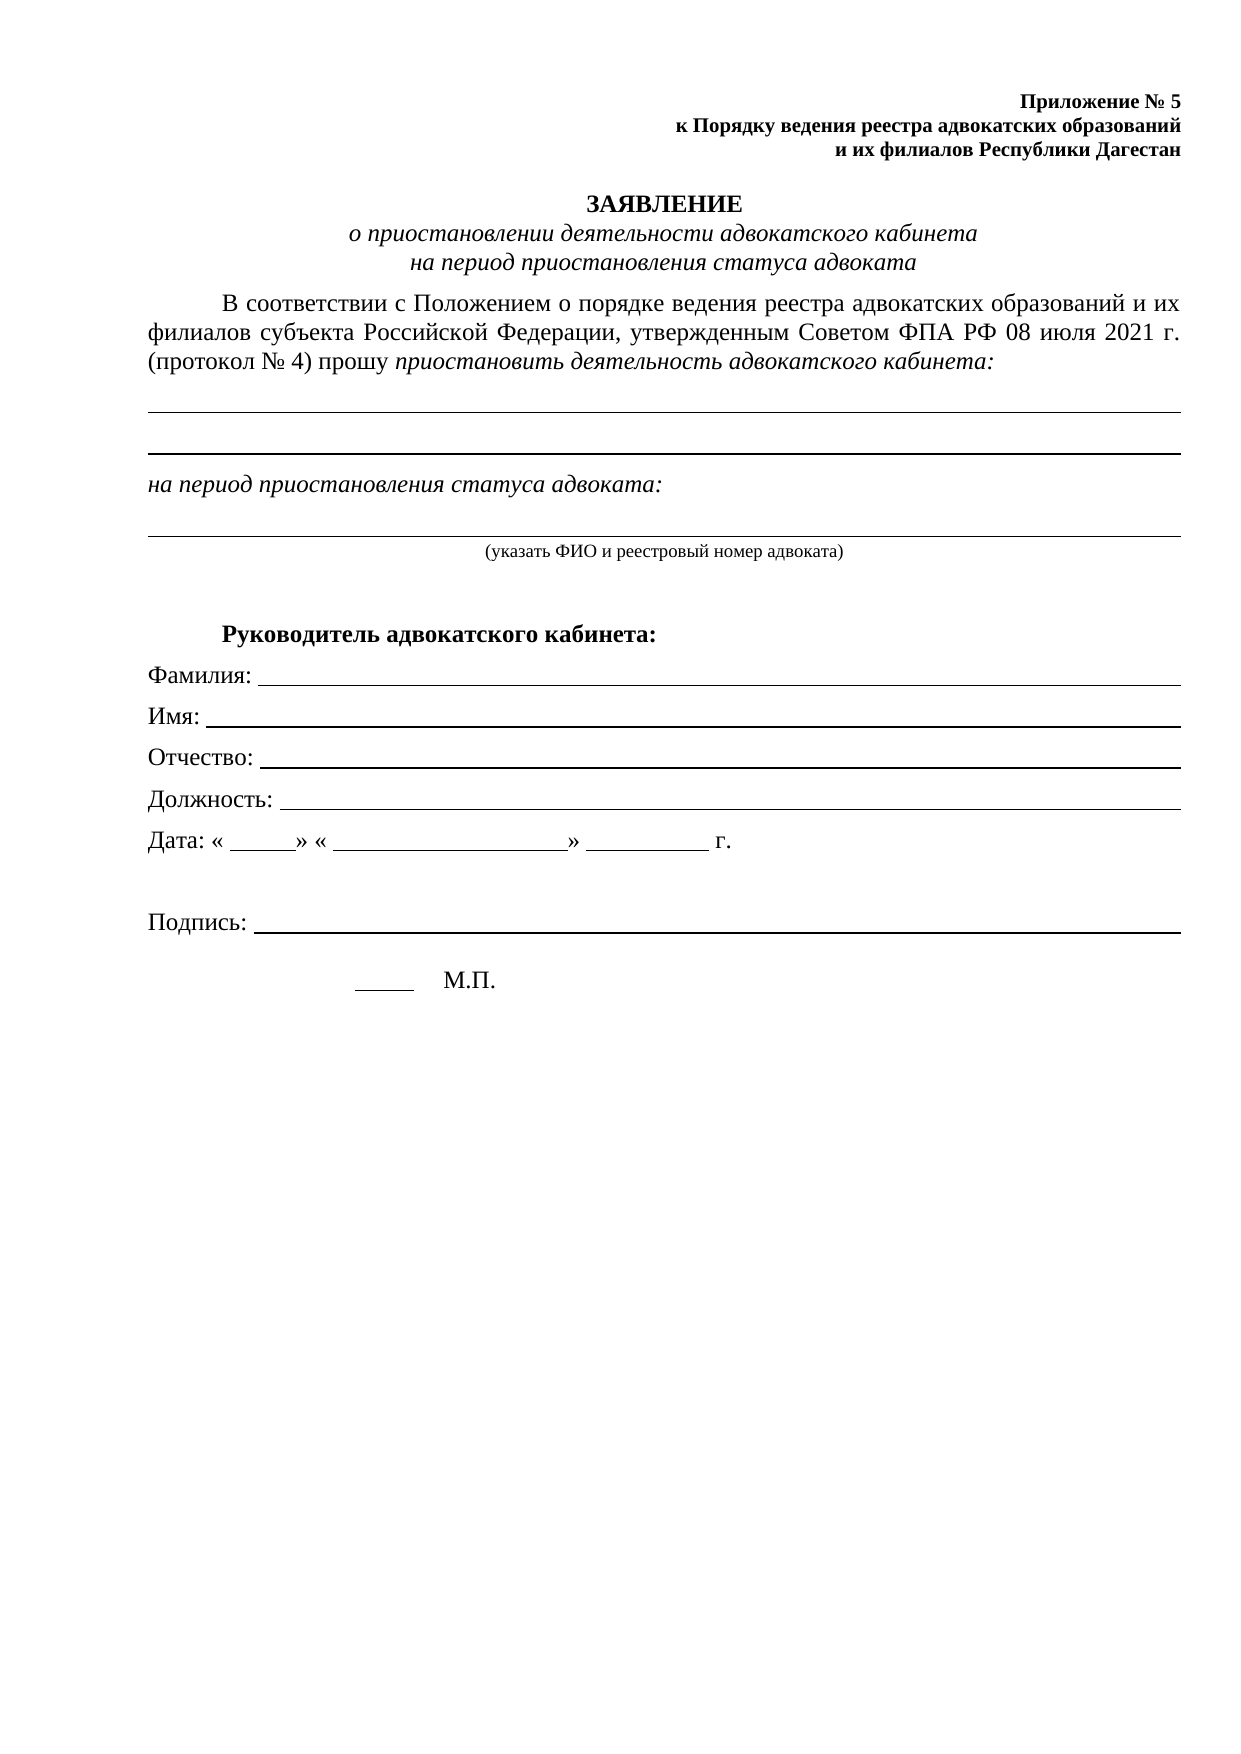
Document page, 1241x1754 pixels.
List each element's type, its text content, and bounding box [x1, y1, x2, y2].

text на период приостановления статуса адвоката: [148, 469, 1181, 498]
text (указать ФИО и реестровый номер адвоката) [148, 539, 1181, 561]
text Дата: « » « » г. [148, 825, 1181, 854]
text Имя: [148, 701, 1181, 730]
text В соответствии с Положением о порядке ведения реестра адвокатских образований и их филиалов субъекта Российской Федерации, утвержденным Советом ФПА РФ 08 июля 2021 г. (протокол № 4) прошу приостановить деятельность адвокатского кабинета: [148, 288, 1181, 374]
text Подпись: [148, 907, 1181, 936]
text Приложение № 5 [148, 89, 1181, 113]
text М.П. [148, 965, 1181, 994]
text Должность: [148, 784, 1181, 812]
text Руководитель адвокатского кабинета: [148, 619, 1181, 647]
text Отчество: [148, 742, 1181, 771]
text о приостановлении деятельности адвокатского кабинета на период приостановления статуса адвоката [148, 218, 1181, 276]
text Фамилия: [148, 660, 1181, 689]
text к Порядку ведения реестра адвокатских образований и их филиалов Республики Дагестан [148, 113, 1181, 161]
text ЗАЯВЛЕНИЕ [148, 189, 1181, 218]
